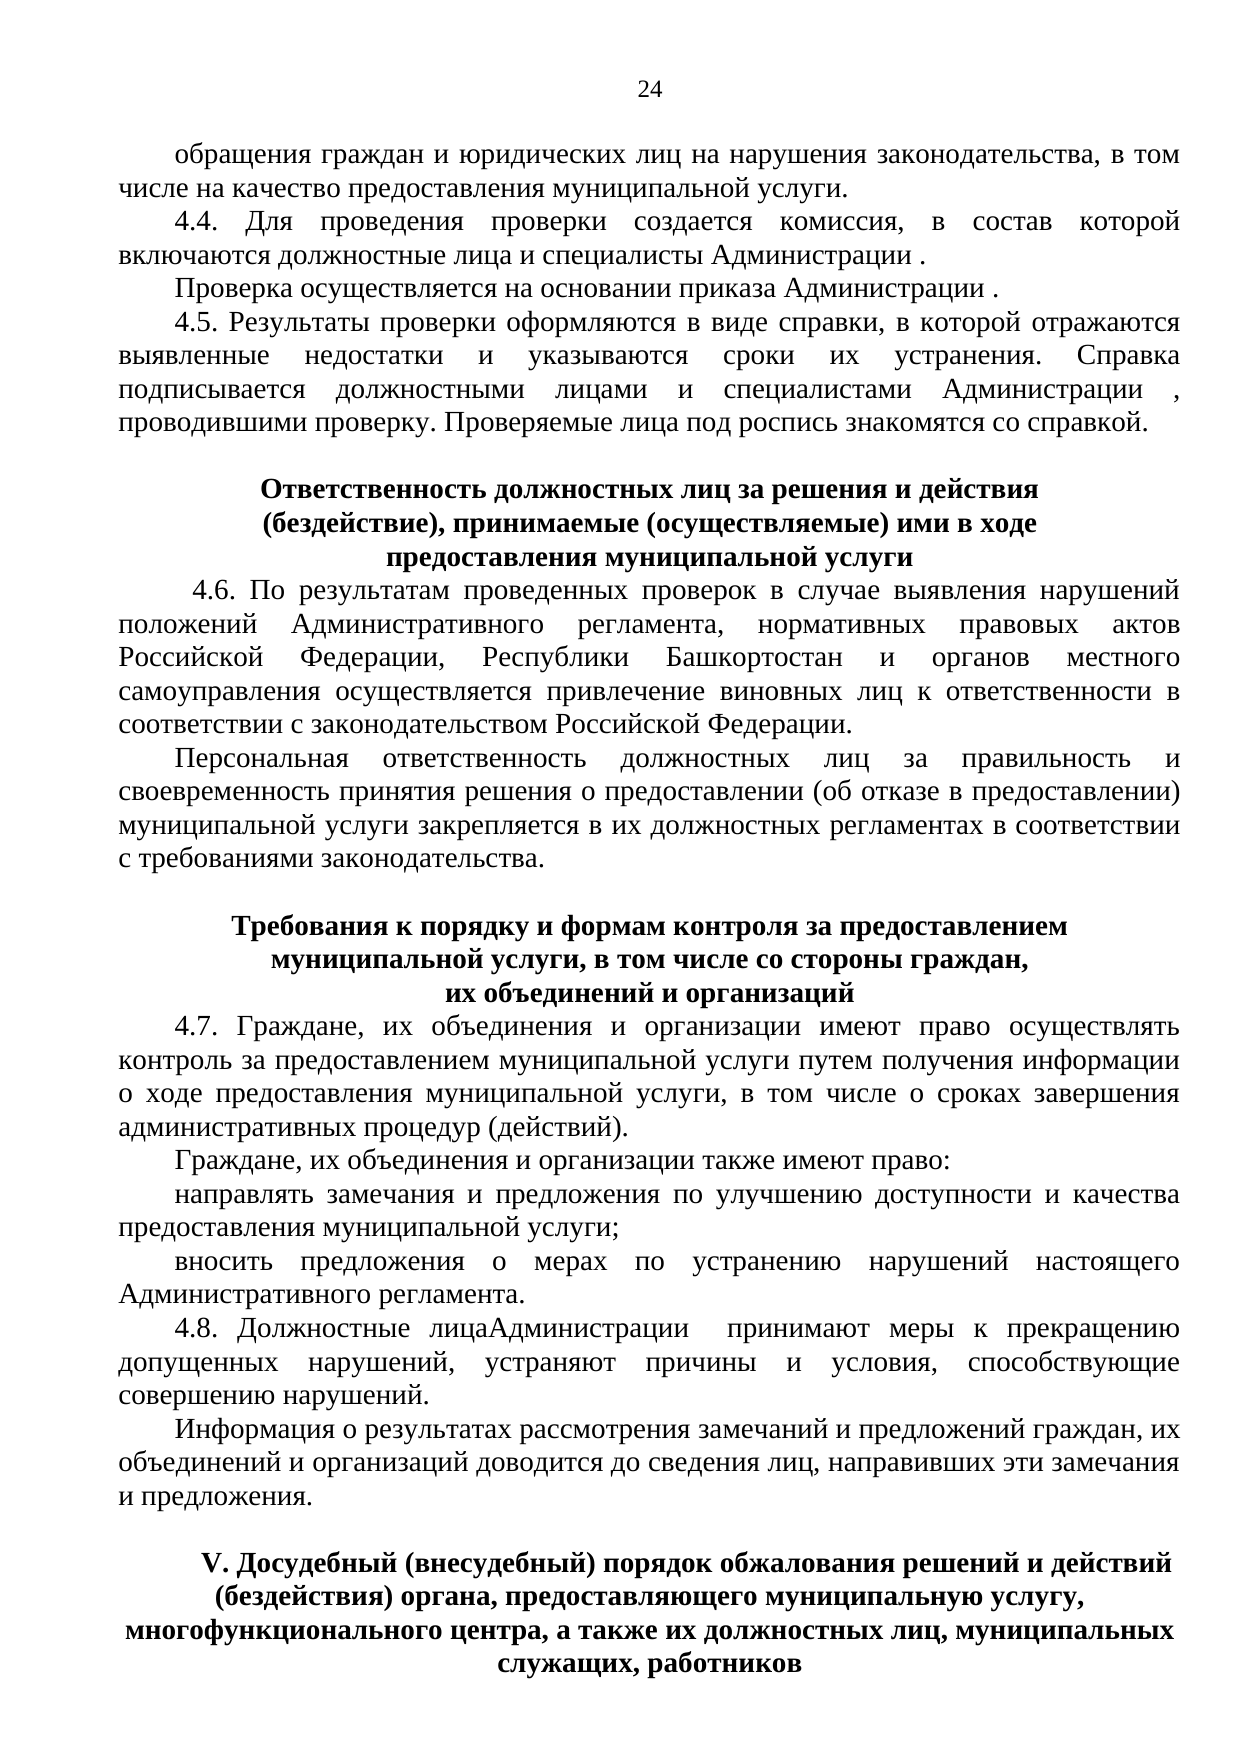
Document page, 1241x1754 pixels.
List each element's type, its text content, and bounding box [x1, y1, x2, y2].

text 4.7. Граждане, их объединения и организации имеют право осуществлять контроль за предоставлением муниципальной услуги путем получения информации о ходе предоставления муниципальной услуги, в том числе о сроках завершения административных процедур (действий). [118, 1008, 1181, 1142]
text V. Досудебный (внесудебный) порядок обжалования решений и действий (бездействия) органа, предоставляющего муниципальную услугу, многофункционального центра, а также их должностных лиц, муниципальных служащих, работников [118, 1545, 1181, 1679]
text Граждане, их объединения и организации также имеют право: [118, 1142, 1181, 1176]
text муниципальной услуги, в том числе со стороны граждан, [118, 941, 1181, 975]
text их объединений и организаций [118, 975, 1181, 1008]
text (бездействие), принимаемые (осуществляемые) ими в ходе [118, 505, 1181, 539]
text 4.5. Результаты проверки оформляются в виде справки, в которой отражаются выявленные недостатки и указываются сроки их устранения. Справка подписывается должностными лицами и специалистами Администрации , проводившими проверку. Проверяемые лица под роспись знакомятся со справкой. [118, 304, 1181, 438]
text обращения граждан и юридических лиц на нарушения законодательства, в том числе на качество предоставления муниципальной услуги. [118, 136, 1181, 203]
text Информация о результатах рассмотрения замечаний и предложений граждан, их объединений и организаций доводится до сведения лиц, направивших эти замечания и предложения. [118, 1411, 1181, 1511]
text Проверка осуществляется на основании приказа Администрации . [118, 270, 1181, 304]
text 4.8. Должностные лицаАдминистрации принимают меры к прекращению допущенных нарушений, устраняют причины и условия, способствующие совершению нарушений. [118, 1310, 1181, 1411]
text направлять замечания и предложения по улучшению доступности и качества предоставления муниципальной услуги; [118, 1176, 1181, 1243]
text 4.4. Для проведения проверки создается комиссия, в состав которой включаются должностные лица и специалисты Администрации . [118, 203, 1181, 270]
text 4.6. По результатам проведенных проверок в случае выявления нарушений положений Административного регламента, нормативных правовых актов Российской Федерации, Республики Башкортостан и органов местного самоуправления осуществляется привлечение виновных лиц к ответственности в соответствии с законодательством Российской Федерации. [118, 572, 1181, 740]
text Ответственность должностных лиц за решения и действия [118, 472, 1181, 505]
text Персональная ответственность должностных лиц за правильность и своевременность принятия решения о предоставлении (об отказе в предоставлении) муниципальной услуги закрепляется в их должностных регламентах в соответствии с требованиями законодательства. [118, 740, 1181, 874]
text Требования к порядку и формам контроля за предоставлением [118, 908, 1181, 941]
text вносить предложения о мерах по устранению нарушений настоящего Административного регламента. [118, 1243, 1181, 1310]
text предоставления муниципальной услуги [118, 539, 1181, 572]
